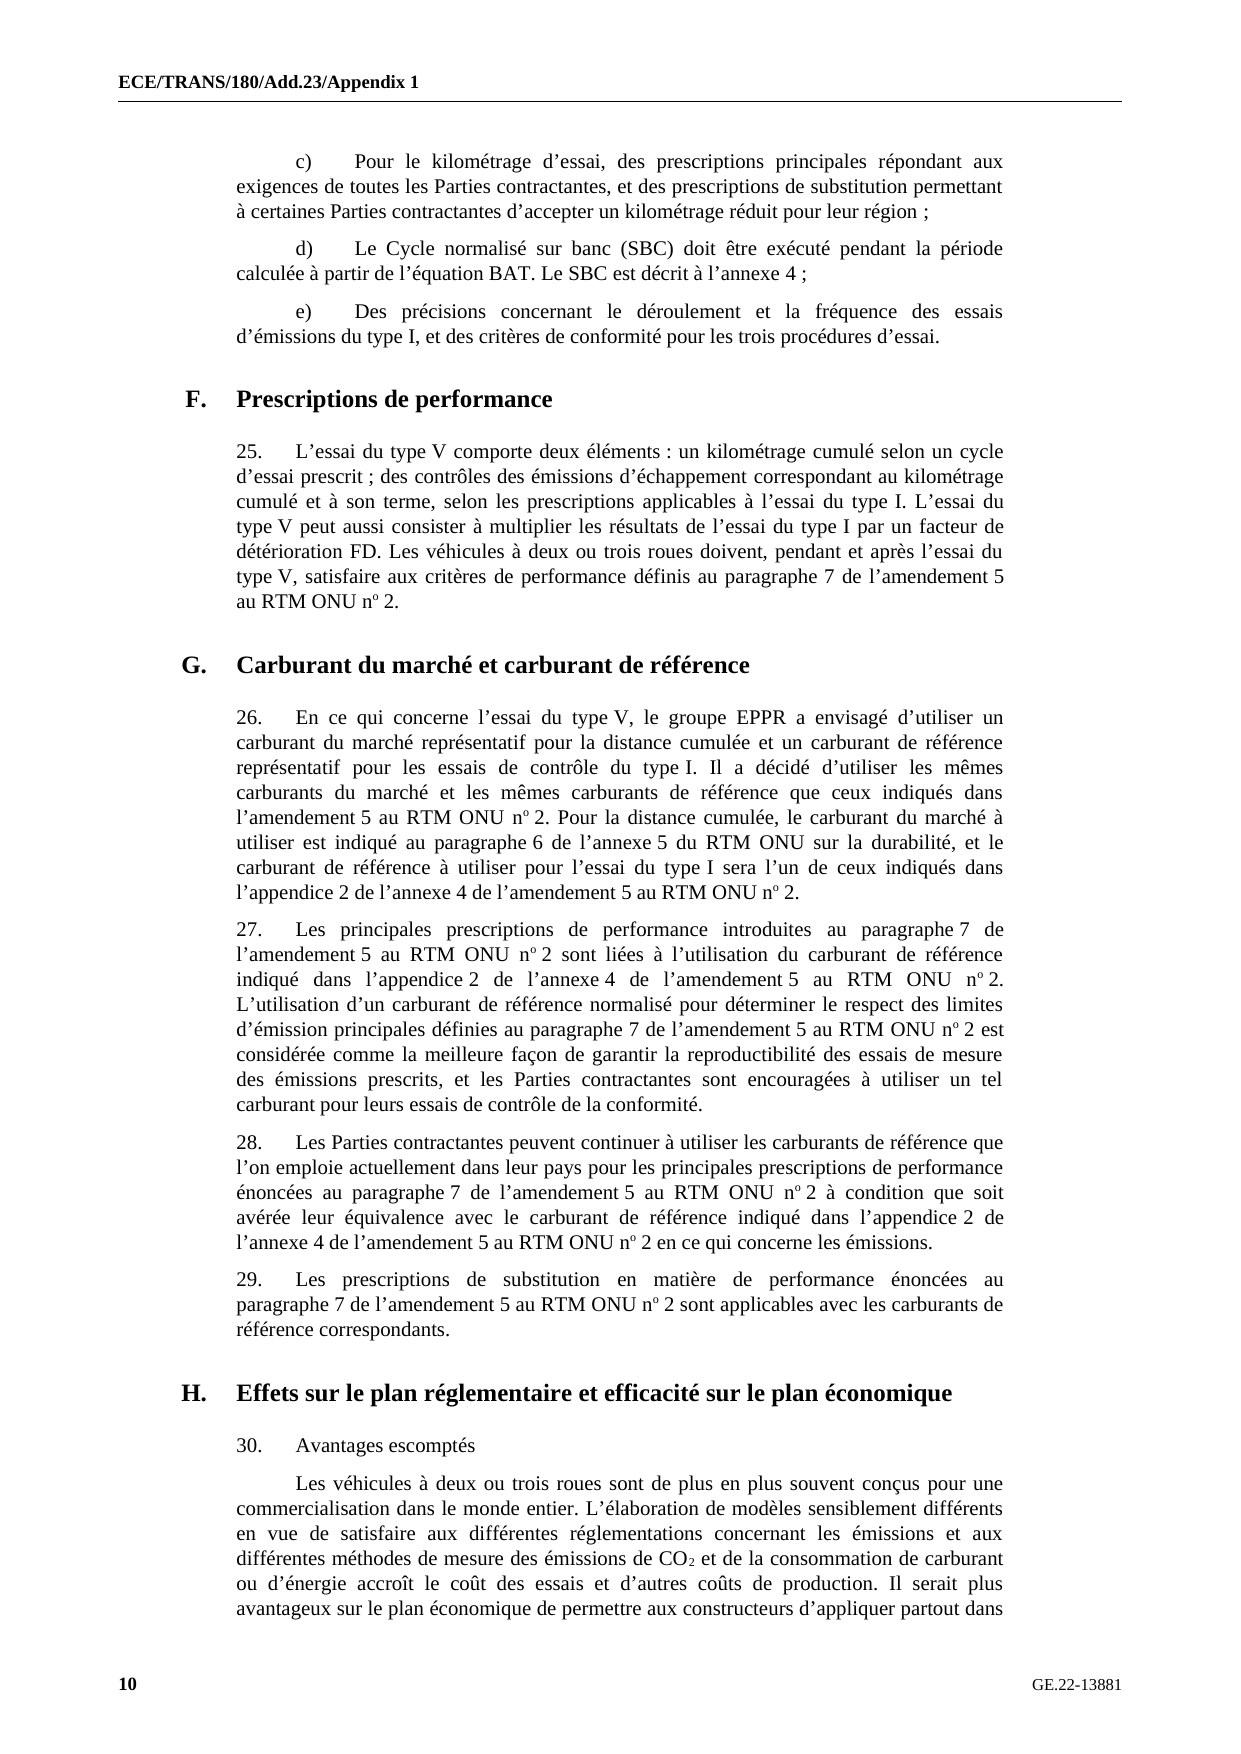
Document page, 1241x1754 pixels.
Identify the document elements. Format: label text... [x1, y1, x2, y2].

text 30. Avantages escomptés [236, 1432, 1004, 1457]
text d) Le Cycle normalisé sur banc (SBC) doit être exécuté pendant la période calculée à partir de l’équation BAT. Le SBC est décrit à l’annexe 4 ; [236, 235, 1004, 285]
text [236, 1469, 1004, 1619]
text H. Effets sur le plan réglementaire et efficacité sur le plan économique [118, 1379, 1004, 1407]
text c) Pour le kilométrage d’essai, des prescriptions principales répondant aux exigences de toutes les Parties contractantes, et des prescriptions de substitution permettant à certaines Parties contractantes d’accepter un kilométrage réduit pour leur région ; [236, 148, 1004, 223]
text 28. Les Parties contractantes peuvent continuer à utiliser les carburants de référence que l’on emploie actuellement dans leur pays pour les principales prescriptions de performance énoncées au paragraphe 7 de l’amendement 5 au RTM ONU no 2 à condition que soit avérée leur équivalence avec le carburant de référence indiqué dans l’appendice 2 de l’annexe 4 de l’amendement 5 au RTM ONU no 2 en ce qui concerne les émissions. [236, 1129, 1004, 1254]
text 29. Les prescriptions de substitution en matière de performance énoncées au paragraphe 7 de l’amendement 5 au RTM ONU no 2 sont applicables avec les carburants de référence correspondants. [236, 1266, 1004, 1341]
text 27. Les principales prescriptions de performance introduites au paragraphe 7 de l’amendement 5 au RTM ONU no 2 sont liées à l’utilisation du carburant de référence indiqué dans l’appendice 2 de l’annexe 4 de l’amendement 5 au RTM ONU no 2. L’utilisation d’un carburant de référence normalisé pour déterminer le respect des limites d’émission principales définies au paragraphe 7 de l’amendement 5 au RTM ONU no 2 est considérée comme la meilleure façon de garantir la reproductibilité des essais de mesure des émissions prescrits, et les Parties contractantes sont encouragées à utiliser un tel carburant pour leurs essais de contrôle de la conformité. [236, 916, 1004, 1116]
text F. Prescriptions de performance [118, 385, 1004, 413]
text G. Carburant du marché et carburant de référence [118, 651, 1004, 679]
text e) Des précisions concernant le déroulement et la fréquence des essais d’émissions du type I, et des critères de conformité pour les trois procédures d’essai. [236, 298, 1004, 348]
text 26. En ce qui concerne l’essai du type V, le groupe EPPR a envisagé d’utiliser un carburant du marché représentatif pour la distance cumulée et un carburant de référence représentatif pour les essais de contrôle du type I. Il a décidé d’utiliser les mêmes carburants du marché et les mêmes carburants de référence que ceux indiqués dans l’amendement 5 au RTM ONU no 2. Pour la distance cumulée, le carburant du marché à utiliser est indiqué au paragraphe 6 de l’annexe 5 du RTM ONU sur la durabilité, et le carburant de référence à utiliser pour l’essai du type I sera l’un de ceux indiqués dans l’appendice 2 de l’annexe 4 de l’amendement 5 au RTM ONU no 2. [236, 704, 1004, 904]
text 25. L’essai du type V comporte deux éléments : un kilométrage cumulé selon un cycle d’essai prescrit ; des contrôles des émissions d’échappement correspondant au kilométrage cumulé et à son terme, selon les prescriptions applicables à l’essai du type I. L’essai du type V peut aussi consister à multiplier les résultats de l’essai du type I par un facteur de détérioration FD. Les véhicules à deux ou trois roues doivent, pendant et après l’essai du type V, satisfaire aux critères de performance définis au paragraphe 7 de l’amendement 5 au RTM ONU no 2. [236, 438, 1004, 613]
